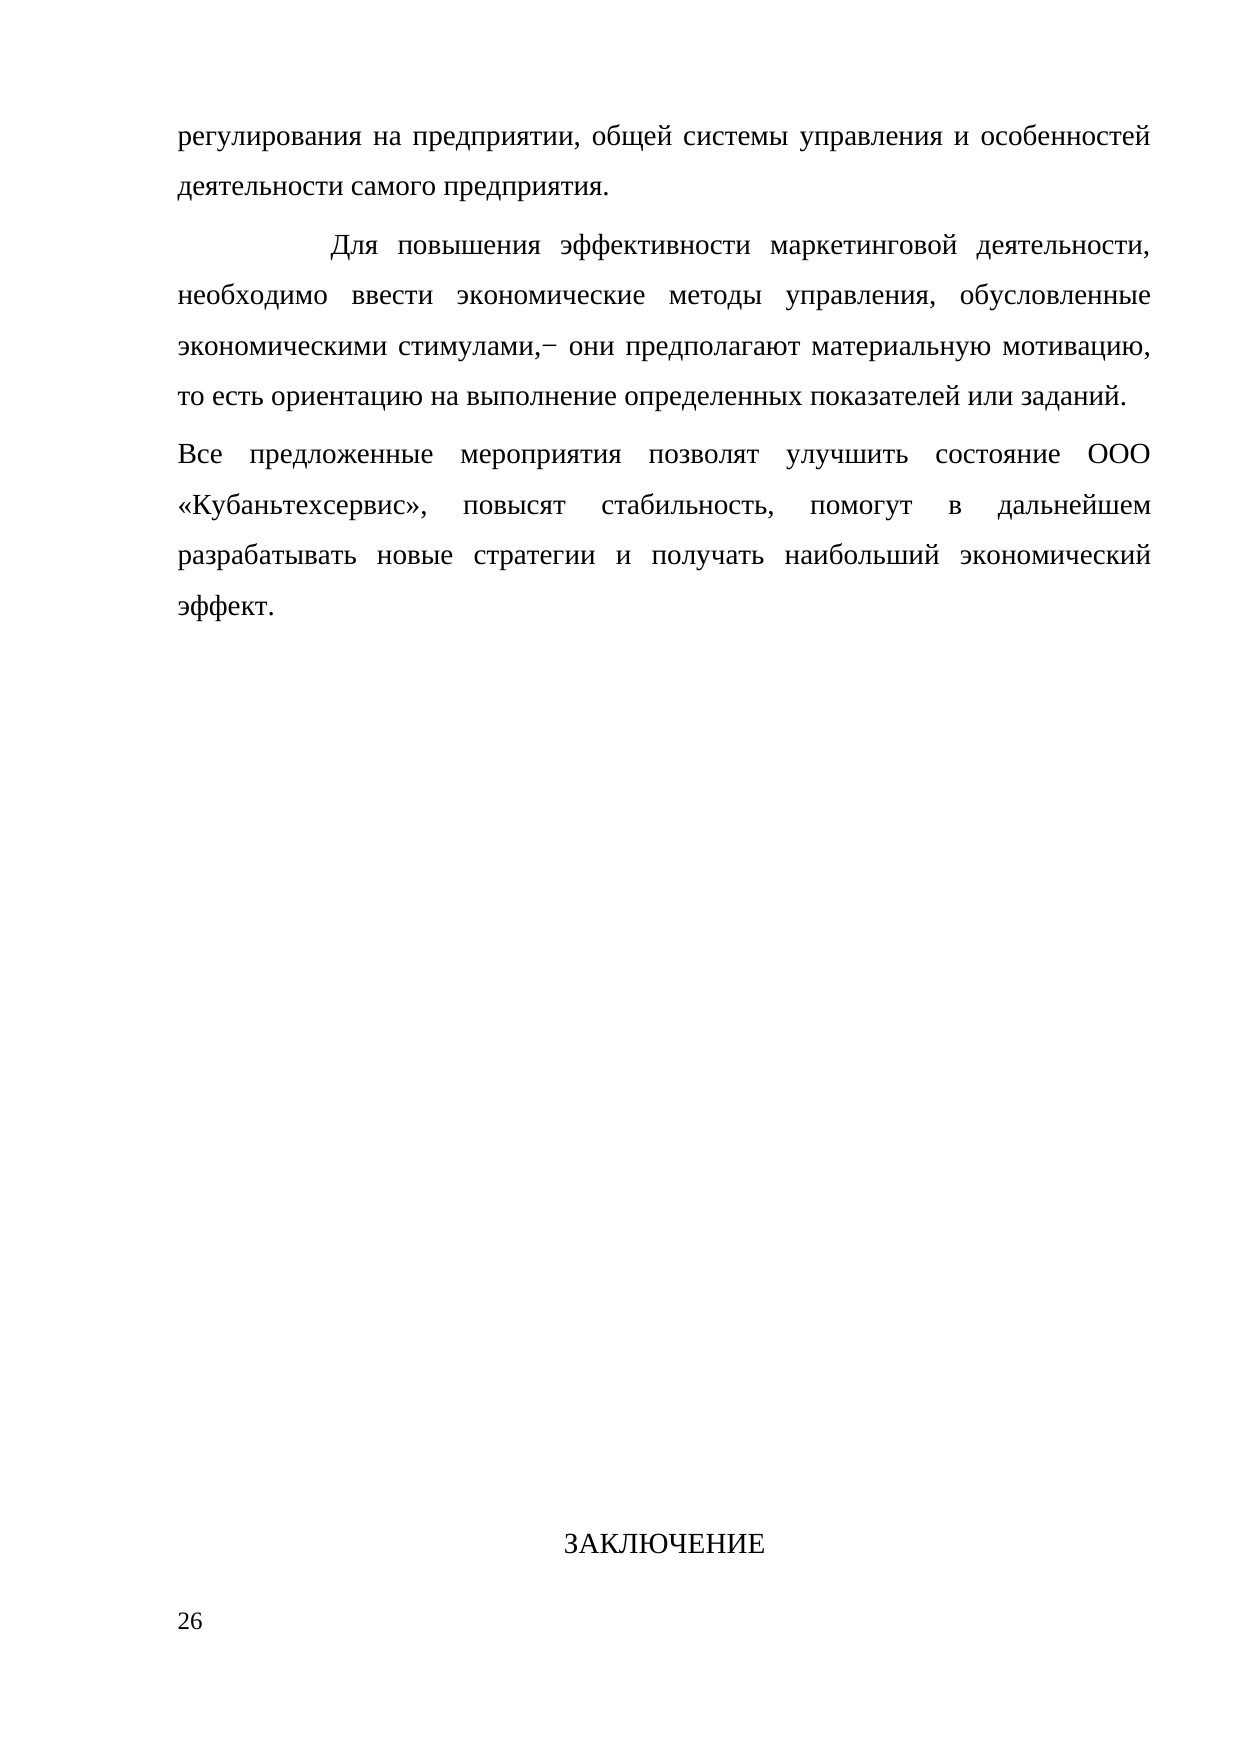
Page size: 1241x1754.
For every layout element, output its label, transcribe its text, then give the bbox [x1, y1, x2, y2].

text Для повышения эффективности маркетинговой деятельности, необходимо ввести экономические методы управления, обусловленные экономическими стимулами,− они предполагают материальную мотивацию, то есть ориентацию на выполнение определенных показателей или заданий. [177, 227, 1152, 412]
text Все предложенные мероприятия позволят улучшить состояние ООО «Кубаньтехсервис», повысят стабильность, помогут в дальнейшем разрабатывать новые стратегии и получать наибольший экономический эффект. [177, 437, 1152, 621]
text ЗАКЛЮЧЕНИЕ [177, 1526, 1152, 1559]
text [177, 118, 1152, 202]
